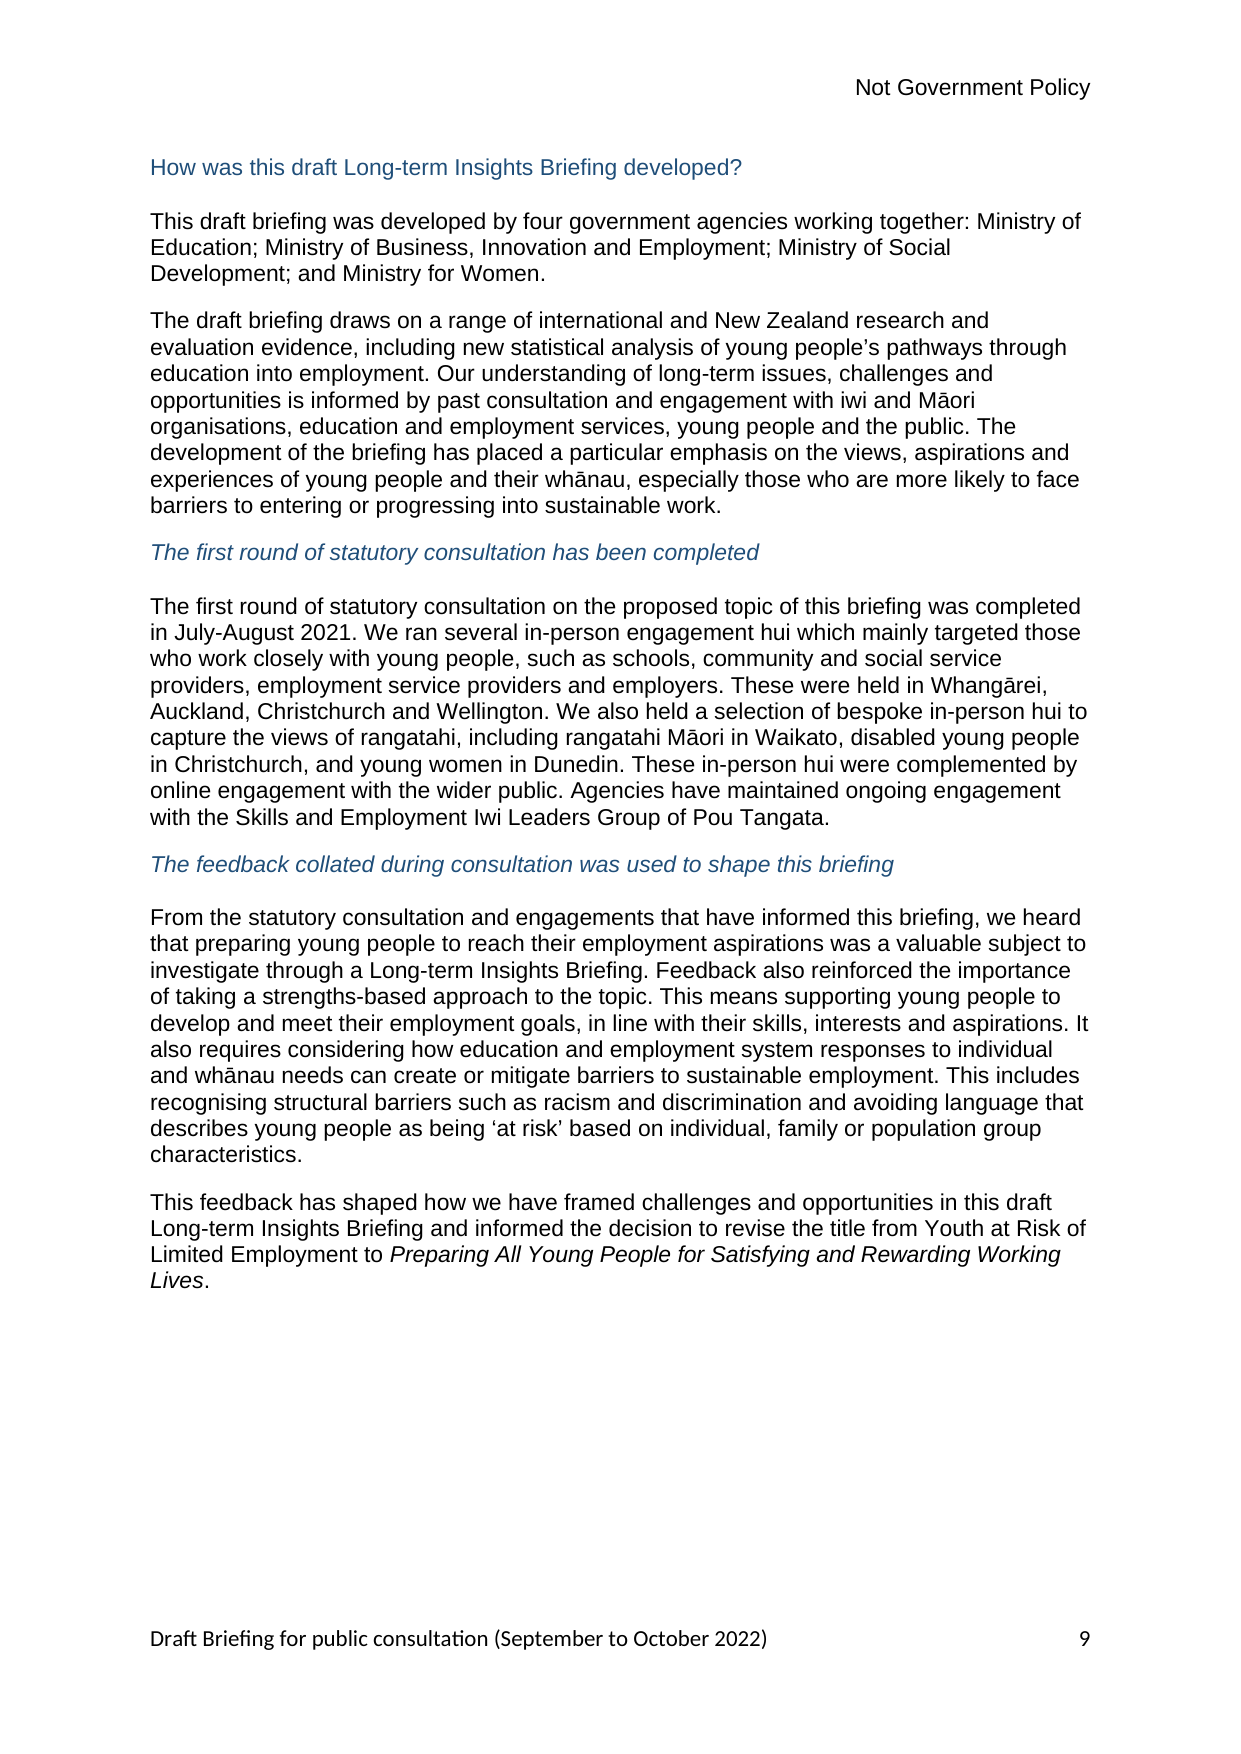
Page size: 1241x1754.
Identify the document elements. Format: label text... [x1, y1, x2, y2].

subtitle The first round of statutory consultation has been completed [150, 539, 1090, 566]
subtitle How was this draft Long-term Insights Briefing developed? [150, 154, 1090, 181]
text This draft briefing was developed by four government agencies working together: Ministry of Education; Ministry of Business, Innovation and Employment; Ministry of Social Development; and Ministry for Women. [150, 208, 1090, 287]
text From the statutory consultation and engagements that have informed this briefing, we heard that preparing young people to reach their employment aspirations was a valuable subject to investigate through a Long-term Insights Briefing. Feedback also reinforced the importance of taking a strengths-based approach to the topic. This means supporting young people to develop and meet their employment goals, in line with their skills, interests and aspirations. It also requires considering how education and employment system responses to individual and whānau needs can create or mitigate barriers to sustainable employment. This includes recognising structural barriers such as racism and discrimination and avoiding language that describes young people as being ‘at risk’ based on individual, family or population group characteristics. [150, 904, 1090, 1168]
text This feedback has shaped how we have framed challenges and opportunities in this draft Long-term Insights Briefing and informed the decision to revise the title from Youth at Risk of Limited Employment to Preparing All Young People for Satisfying and Rewarding Working Lives. [150, 1188, 1090, 1294]
text The first round of statutory consultation on the proposed topic of this briefing was completed in July-August 2021. We ran several in-person engagement hui which mainly targeted those who work closely with young people, such as schools, community and social service providers, employment service providers and employers. These were held in Whangārei, Auckland, Christchurch and Wellington. We also held a selection of bespoke in-person hui to capture the views of rangatahi, including rangatahi Māori in Waikato, disabled young people in Christchurch, and young women in Dunedin. These in-person hui were complemented by online engagement with the wider public. Agencies have maintained ongoing engagement with the Skills and Employment Iwi Leaders Group of Pou Tangata. [150, 593, 1090, 830]
text The draft briefing draws on a range of international and New Zealand research and evaluation evidence, including new statistical analysis of young people’s pathways through education into employment. Our understanding of long-term issues, challenges and opportunities is informed by past consultation and engagement with iwi and Māori organisations, education and employment services, young people and the public. The development of the briefing has placed a particular emphasis on the views, aspirations and experiences of young people and their whānau, especially those who are more likely to face barriers to entering or progressing into sustainable work. [150, 307, 1090, 518]
subtitle The feedback collated during consultation was used to shape this briefing [150, 851, 1090, 877]
